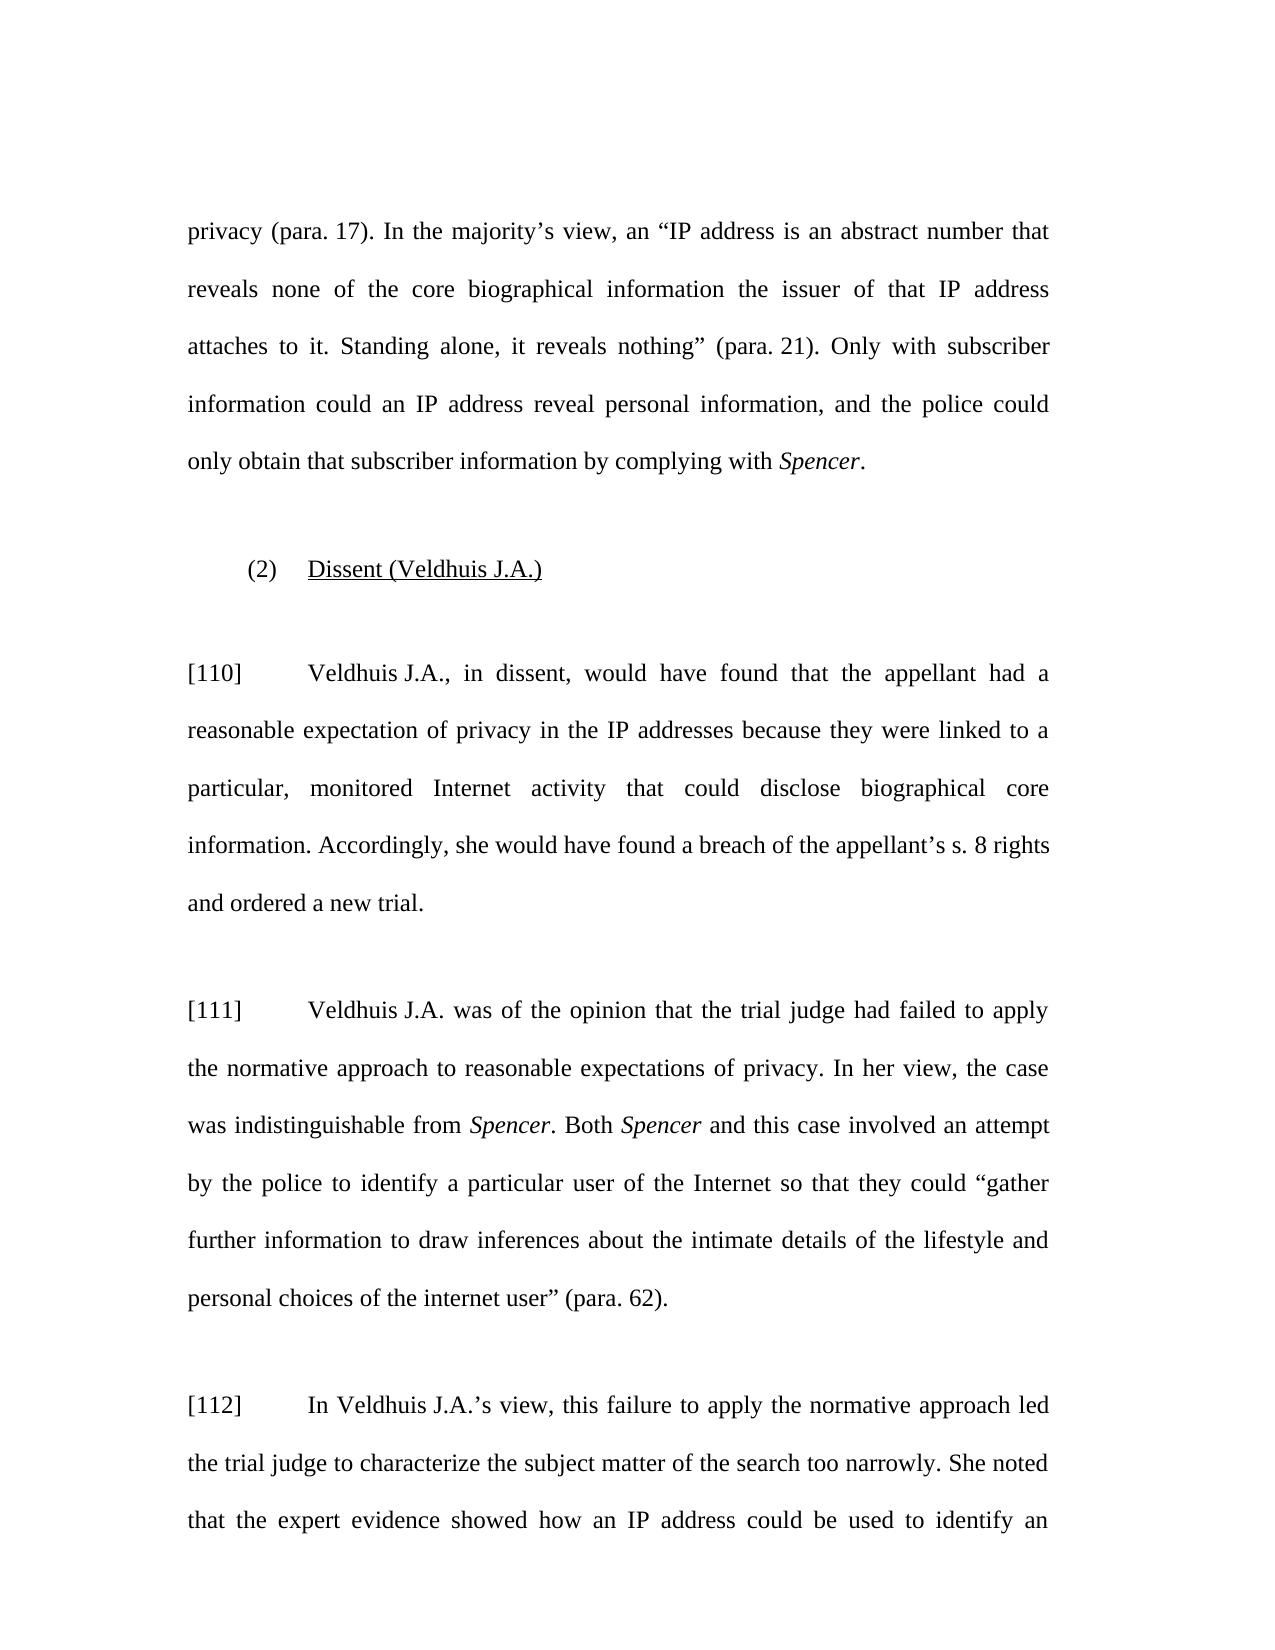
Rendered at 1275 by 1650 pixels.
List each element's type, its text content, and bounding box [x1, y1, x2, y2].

title Dissent (Veldhuis J.A.) [247, 554, 1050, 583]
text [187, 216, 1050, 475]
text Veldhuis J.A. was of the opinion that the trial judge had failed to apply the normative approach to reasonable expectations of privacy. In her view, the case was indistinguishable from Spencer. Both Spencer and this case involved an attempt by the police to identify a particular user of the Internet so that they could “gather further information to draw inferences about the intimate details of the lifestyle and personal choices of the internet user” (para. 62). [187, 995, 1050, 1311]
text Veldhuis J.A., in dissent, would have found that the appellant had a reasonable expectation of privacy in the IP addresses because they were linked to a particular, monitored Internet activity that could disclose biographical core information. Accordingly, she would have found a breach of the appellant’s s. 8 rights and ordered a new trial. [187, 658, 1050, 916]
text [187, 1390, 1050, 1534]
